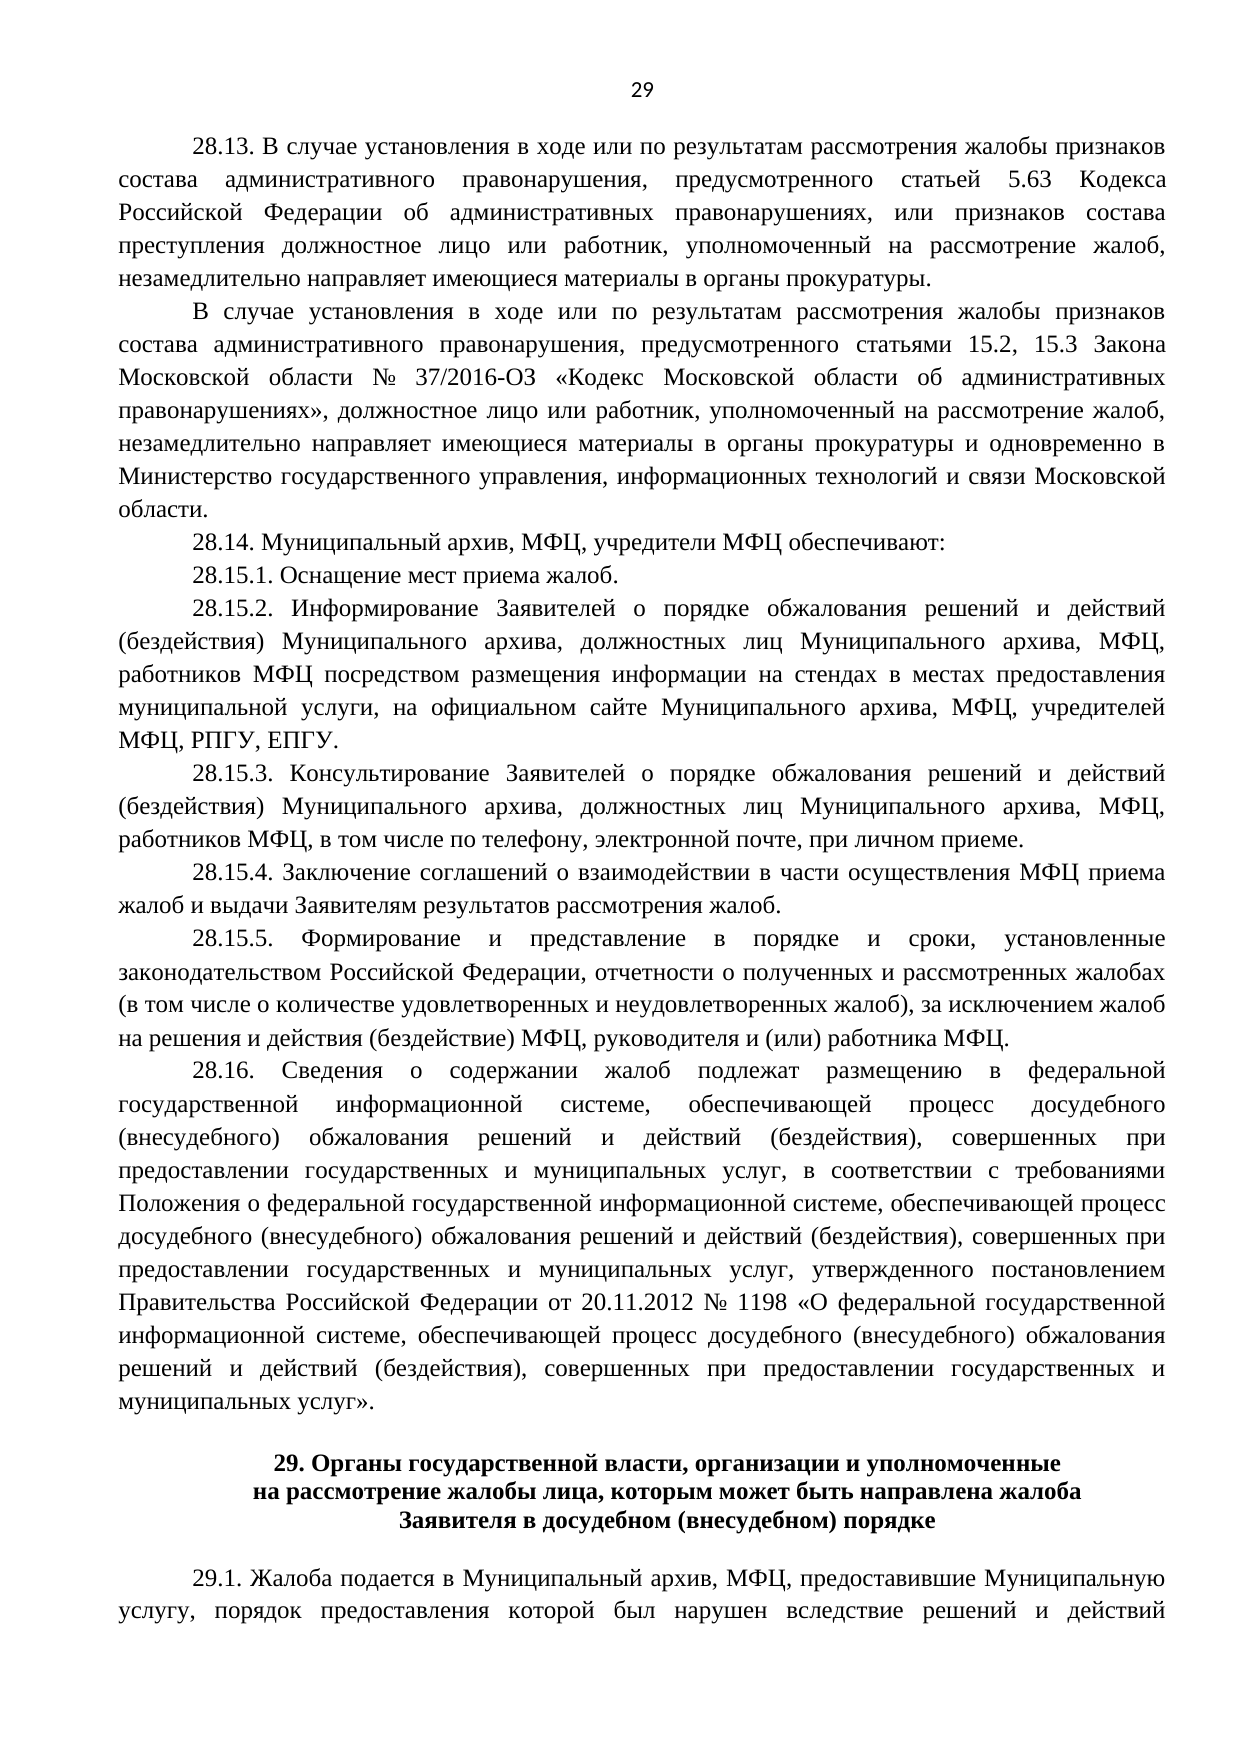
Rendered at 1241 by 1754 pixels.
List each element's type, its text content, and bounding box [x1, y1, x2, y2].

text 28.15.1. Оснащение мест приема жалоб. [118, 560, 1166, 589]
text 28.15.4. Заключение соглашений о взаимодействии в части осуществления МФЦ приема жалоб и выдачи Заявителям результатов рассмотрения жалоб. [118, 857, 1166, 919]
text 28.15.3. Консультирование Заявителей о порядке обжалования решений и действий (бездействия) Муниципального архива, должностных лиц Муниципального архива, МФЦ, работников МФЦ, в том числе по телефону, электронной почте, при личном приеме. [118, 758, 1166, 853]
text Заявителя в досудебном (внесудебном) порядке [168, 1505, 1166, 1534]
text 28.15.2. Информирование Заявителей о порядке обжалования решений и действий (бездействия) Муниципального архива, должностных лиц Муниципального архива, МФЦ, работников МФЦ посредством размещения информации на стендах в местах предоставления муниципальной услуги, на официальном сайте Муниципального архива, МФЦ, учредителей МФЦ, РПГУ, ЕПГУ. [118, 593, 1166, 754]
text 28.13. В случае установления в ходе или по результатам рассмотрения жалобы признаков состава административного правонарушения, предусмотренного статьей 5.63 Кодекса Российской Федерации об административных правонарушениях, или признаков состава преступления должностное лицо или работник, уполномоченный на рассмотрение жалоб, незамедлительно направляет имеющиеся материалы в органы прокуратуры. [118, 131, 1166, 292]
text 28.15.5. Формирование и представление в порядке и сроки, установленные законодательством Российской Федерации, отчетности о полученных и рассмотренных жалобах (в том числе о количестве удовлетворенных и неудовлетворенных жалоб), за исключением жалоб на решения и действия (бездействие) МФЦ, руководителя и (или) работника МФЦ. [118, 923, 1166, 1051]
text 28.16. Сведения о содержании жалоб подлежат размещению в федеральной государственной информационной системе, обеспечивающей процесс досудебного (внесудебного) обжалования решений и действий (бездействия), совершенных при предоставлении государственных и муниципальных услуг, в соответствии с требованиями Положения о федеральной государственной информационной системе, обеспечивающей процесс досудебного (внесудебного) обжалования решений и действий (бездействия), совершенных при предоставлении государственных и муниципальных услуг, утвержденного постановлением Правительства Российской Федерации от 20.11.2012 № 1198 «О федеральной государственной информационной системе, обеспечивающей процесс досудебного (внесудебного) обжалования решений и действий (бездействия), совершенных при предоставлении государственных и муниципальных услуг». [118, 1056, 1166, 1414]
text 28.14. Муниципальный архив, МФЦ, учредители МФЦ обеспечивают: [118, 527, 1166, 556]
text 29. Органы государственной власти, организации и уполномоченные [168, 1448, 1166, 1476]
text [118, 1563, 1166, 1624]
text на рассмотрение жалобы лица, которым может быть направлена жалоба [168, 1476, 1166, 1505]
text В случае установления в ходе или по результатам рассмотрения жалобы признаков состава административного правонарушения, предусмотренного статьями 15.2, 15.3 Закона Московской области № 37/2016-ОЗ «Кодекс Московской области об административных правонарушениях», должностное лицо или работник, уполномоченный на рассмотрение жалоб, незамедлительно направляет имеющиеся материалы в органы прокуратуры и одновременно в Министерство государственного управления, информационных технологий и связи Московской области. [118, 296, 1166, 523]
